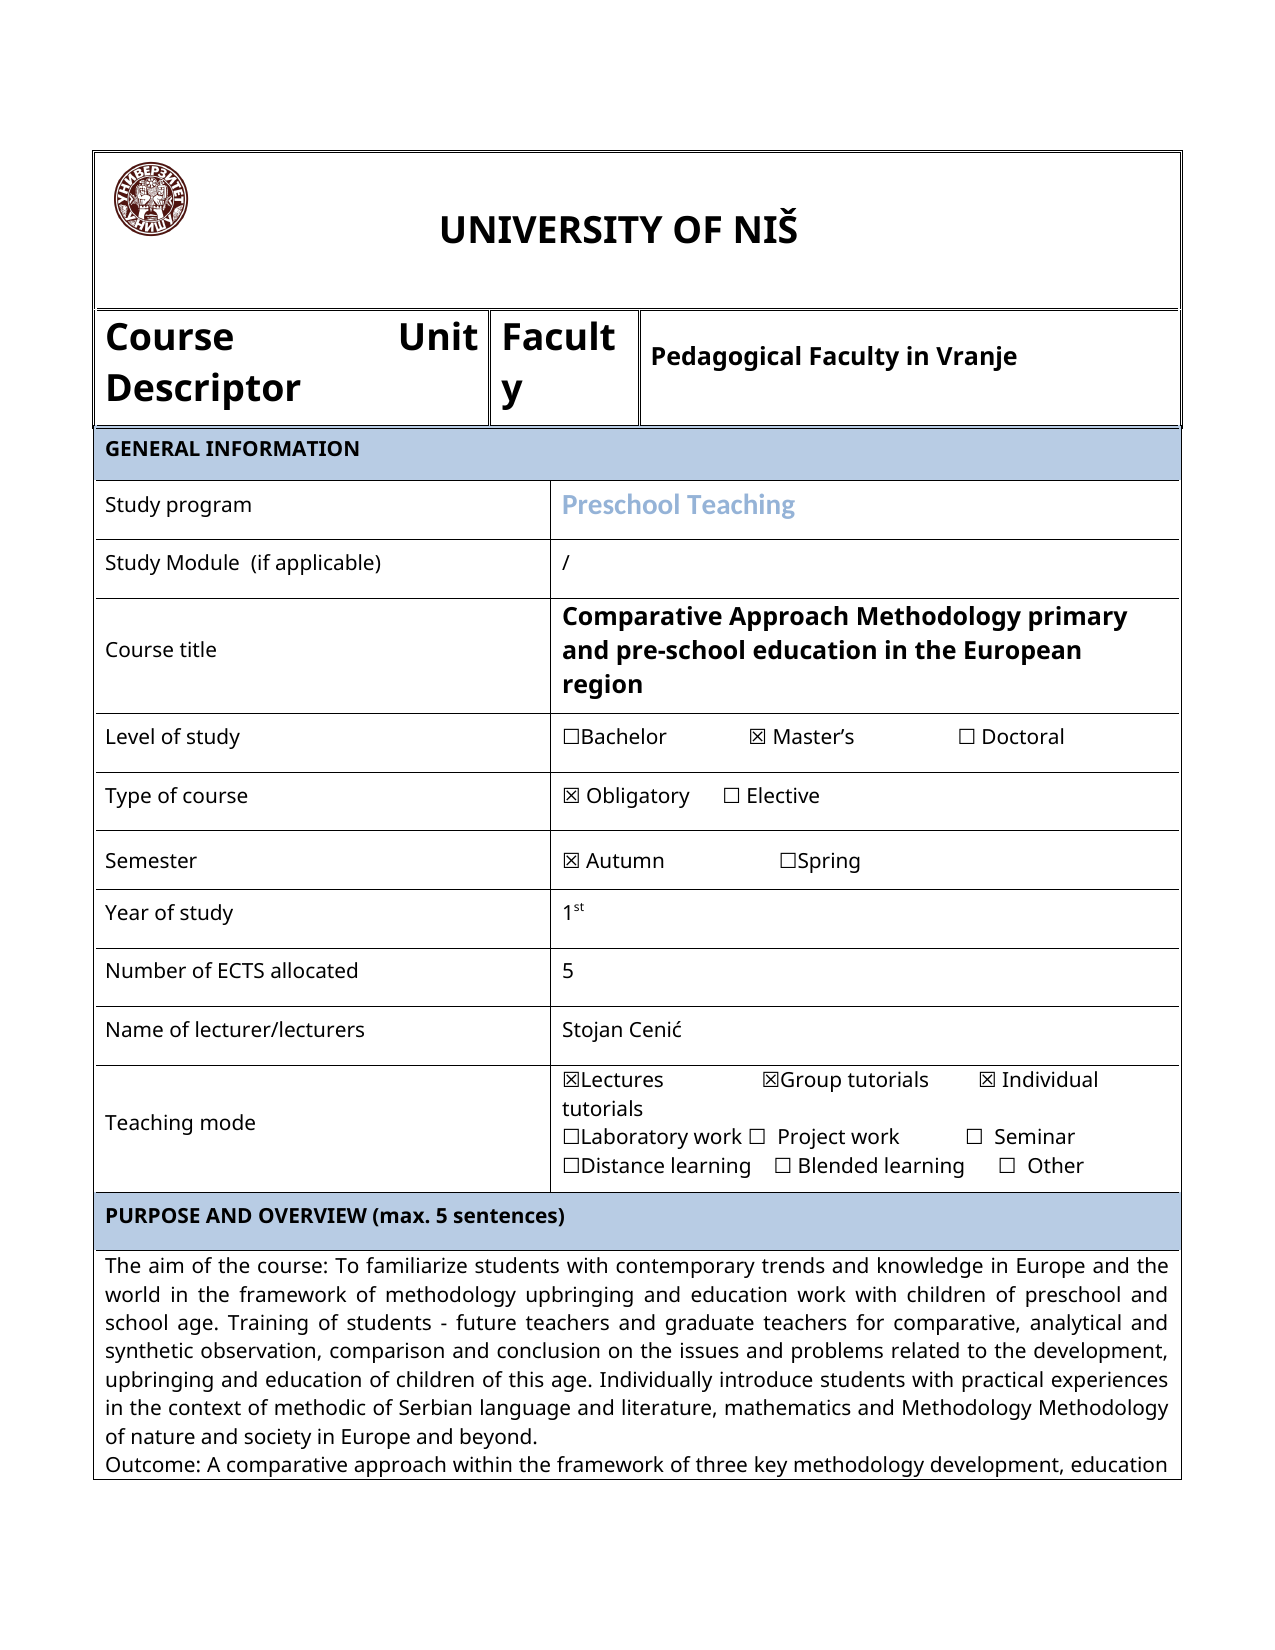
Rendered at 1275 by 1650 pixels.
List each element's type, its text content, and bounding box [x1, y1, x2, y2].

table_cell Lectures Group tutorials Individual tutorials Laboratory work Project work Seminar Distance learning Blended learning Other [551, 1065, 1181, 1192]
table_cell Preschool Teaching [551, 480, 1181, 539]
table_cell Level of study [94, 713, 550, 772]
table_cell Course Unit Descriptor [95, 308, 488, 425]
table_cell 5 [551, 948, 1181, 1006]
table_cell Teaching mode [94, 1065, 550, 1192]
table_cell Bachelor Master’s Doctoral [551, 713, 1181, 772]
table_cell Obligatory Elective [551, 772, 1181, 830]
table_cell PURPOSE AND OVERVIEW (max. 5 sentences) [94, 1192, 1181, 1250]
table_cell Comparative Approach Methodology primary and pre-school education in the European region [551, 598, 1181, 713]
table_cell Study program [94, 480, 550, 539]
table_cell Semester [94, 830, 550, 889]
table_cell Course title [94, 598, 550, 713]
table_header UNIVERSITY OF NIŠ [95, 153, 1180, 308]
table_cell Pedagogical Faculty in Vranje [641, 308, 1180, 425]
table_cell Autumn Spring [551, 830, 1181, 889]
table_cell GENERAL INFORMATION [94, 425, 1181, 480]
table_cell / [551, 539, 1181, 597]
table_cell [94, 1250, 1181, 1479]
table_cell Faculty [491, 311, 638, 425]
table_cell Year of study [94, 889, 550, 947]
table_cell Stojan Cenić [551, 1006, 1181, 1064]
table_cell Study Module (if applicable) [94, 539, 550, 597]
table_cell Name of lecturer/lecturers [94, 1006, 550, 1064]
table_cell 1st [551, 889, 1181, 947]
table_cell Number of ECTS allocated [94, 948, 550, 1006]
table_cell Type of course [94, 772, 550, 830]
